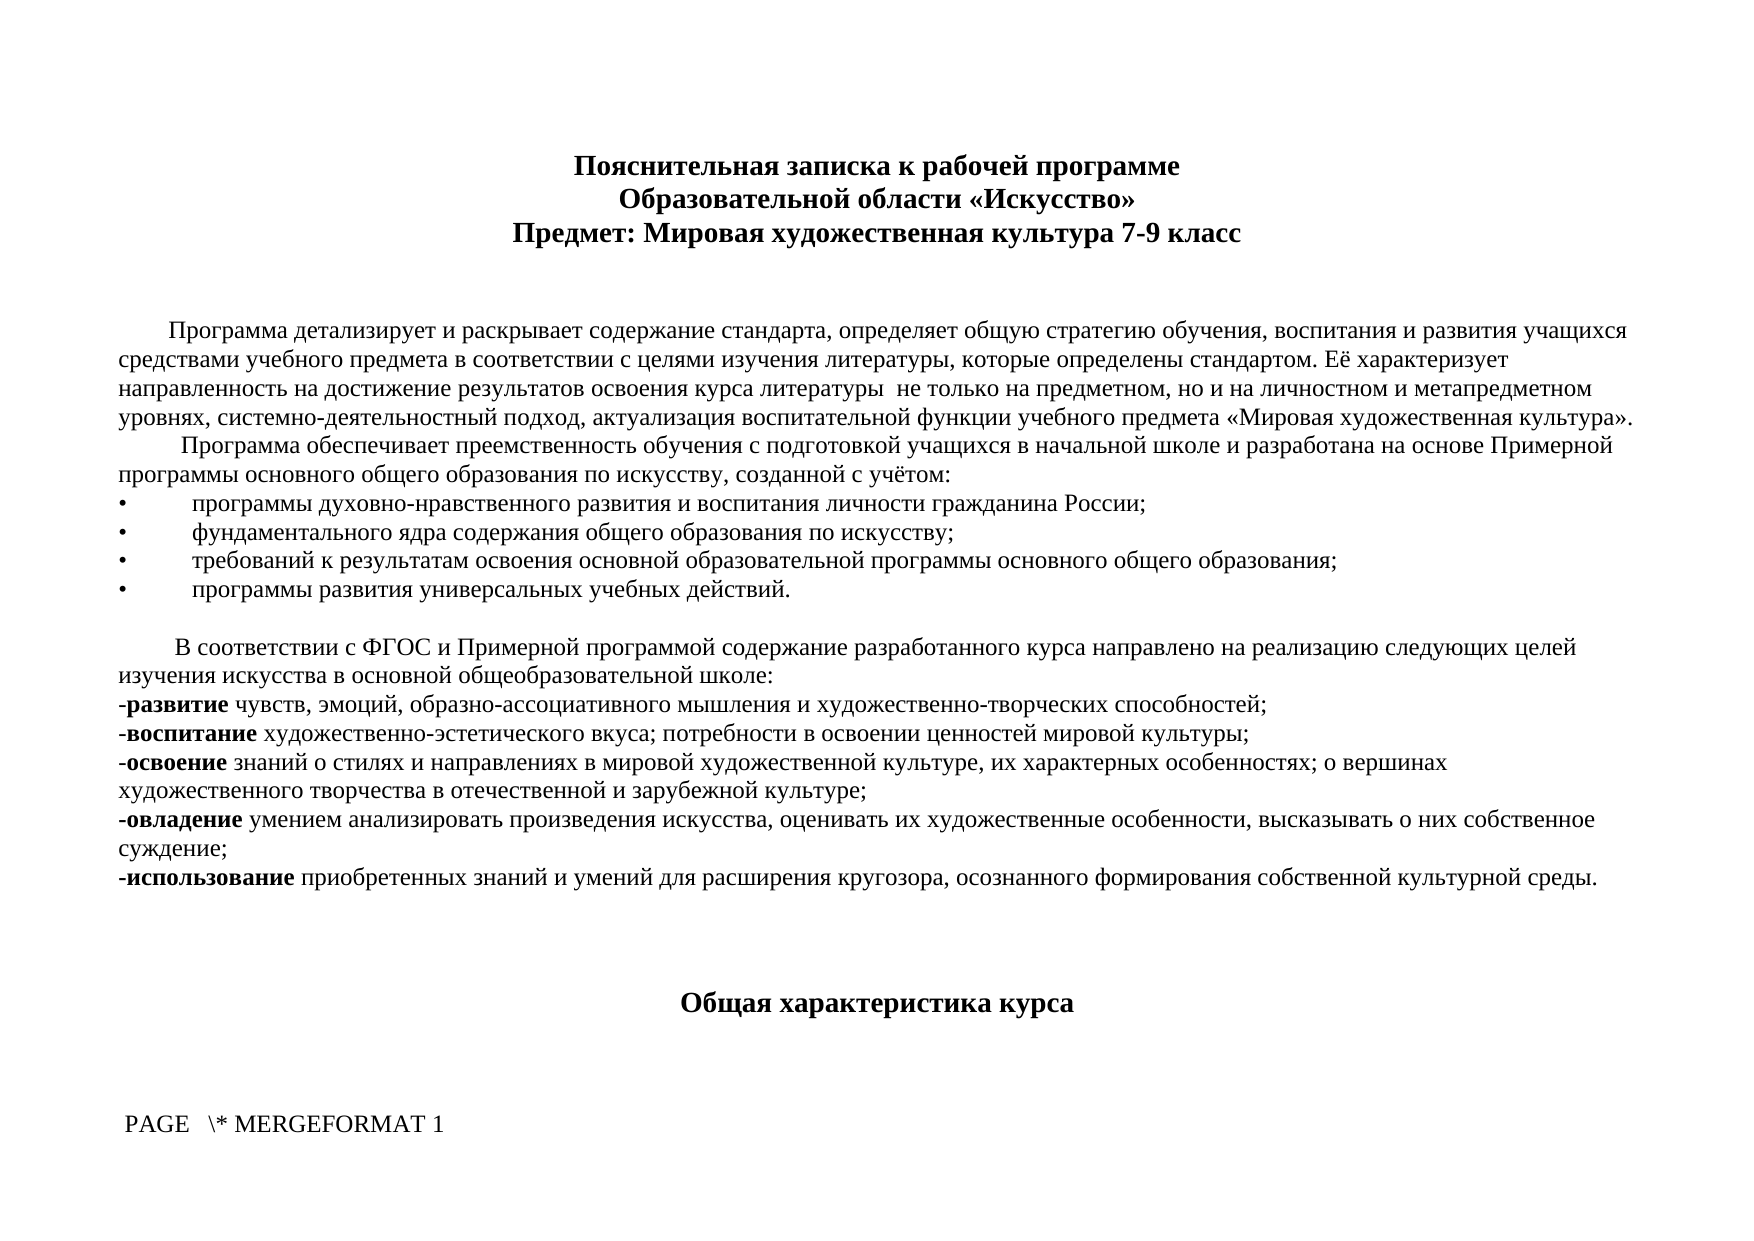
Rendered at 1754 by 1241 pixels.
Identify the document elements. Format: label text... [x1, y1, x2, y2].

text • программы развития универсальных учебных действий. [118, 574, 1636, 603]
text -использование приобретенных знаний и умений для расширения кругозора, осознанного формирования собственной культурной среды. [118, 862, 1636, 890]
text Общая характеристика курса [118, 986, 1636, 1019]
text Предмет: Мировая художественная культура 7-9 класс [118, 215, 1636, 248]
text Программа обеспечивает преемственность обучения с подготовкой учащихся в начальной школе и разработана на основе Примерной программы основного общего образования по искусству, созданной с учётом: [118, 430, 1636, 488]
text • программы духовно-нравственного развития и воспитания личности гражданина России; [118, 488, 1636, 517]
text В соответствии с ФГОС и Примерной программой содержание разработанного курса направлено на реализацию следующих целей изучения искусства в основной общеобразовательной школе: [118, 632, 1636, 689]
text -развитие чувств, эмоций, образно-ассоциативного мышления и художественно-творческих способностей; [118, 689, 1636, 718]
text -освоение знаний о стилях и направлениях в мировой художественной культуре, их характерных особенностях; о вершинах художественного творчества в отечественной и зарубежной культуре; [118, 747, 1636, 804]
text -овладение умением анализировать произведения искусства, оценивать их художественные особенности, высказывать о них собственное суждение; [118, 804, 1636, 862]
text Образовательной области «Искусство» [118, 181, 1636, 215]
text • фундаментального ядра содержания общего образования по искусству; [118, 517, 1636, 545]
text • требований к результатам освоения основной образовательной программы основного общего образования; [118, 545, 1636, 574]
text -воспитание художественно-эстетического вкуса; потребности в освоении ценностей мировой культуры; [118, 718, 1636, 747]
text Пояснительная записка к рабочей программе [118, 148, 1636, 181]
text Программа детализирует и раскрывает содержание стандарта, определяет общую стратегию обучения, воспитания и развития учащихся средствами учебного предмета в соответствии с целями изучения литературы, которые определены стандартом. Её характеризует направленность на достижение результатов освоения курса литературы не только на предметном, но и на личностном и метапредметном уровнях, системно-деятельностный подход, актуализация воспитательной функции учебного предмета «Мировая художественная культура». [118, 315, 1636, 430]
